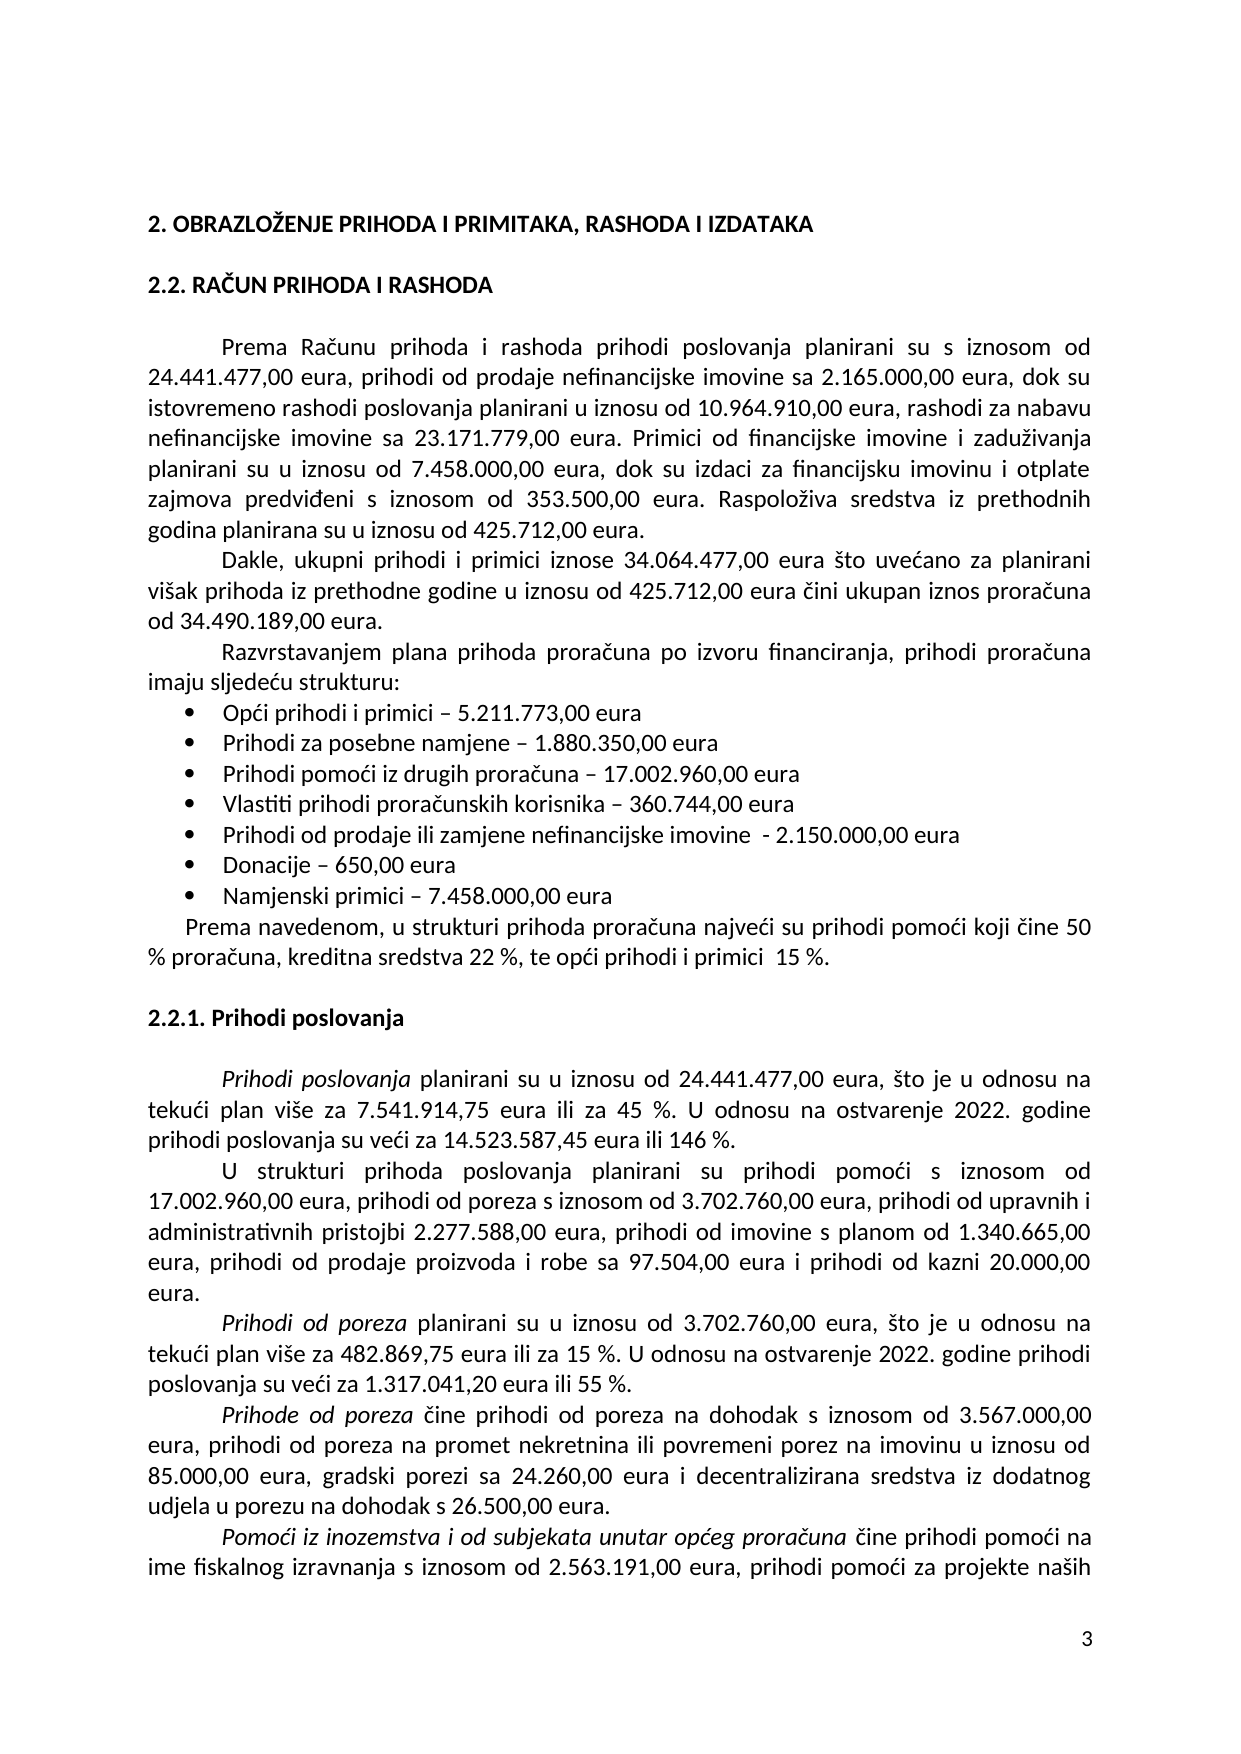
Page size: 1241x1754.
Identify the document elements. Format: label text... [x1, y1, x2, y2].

text Dakle, ukupni prihodi i primici iznose 34.064.477,00 eura što uvećano za planirani višak prihoda iz prethodne godine u iznosu od 425.712,00 eura čini ukupan iznos proračuna od 34.490.189,00 eura. [148, 544, 1093, 636]
text 2.2. RAČUN PRIHODA I RASHODA [148, 270, 1093, 300]
text 2.2.1. Prihodi poslovanja [148, 1002, 1093, 1033]
text Prema navedenom, u strukturi prihoda proračuna najveći su prihodi pomoći koji čine 50 % proračuna, kreditna sredstva 22 %, te opći prihodi i primici 15 %. [148, 911, 1093, 972]
list Donacije – 650,00 eura [185, 849, 1093, 880]
text Prihodi poslovanja planirani su u iznosu od 24.441.477,00 eura, što je u odnosu na tekući plan više za 7.541.914,75 eura ili za 45 %. U odnosu na ostvarenje 2022. godine prihodi poslovanja su veći za 14.523.587,45 eura ili 146 %. [148, 1063, 1093, 1155]
text Prema Računu prihoda i rashoda prihodi poslovanja planirani su s iznosom od 24.441.477,00 eura, prihodi od prodaje nefinancijske imovine sa 2.165.000,00 eura, dok su istovremeno rashodi poslovanja planirani u iznosu od 10.964.910,00 eura, rashodi za nabavu nefinancijske imovine sa 23.171.779,00 eura. Primici od financijske imovine i zaduživanja planirani su u iznosu od 7.458.000,00 eura, dok su izdaci za financijsku imovinu i otplate zajmova predviđeni s iznosom od 353.500,00 eura. Raspoloživa sredstva iz prethodnih godina planirana su u iznosu od 425.712,00 eura. [148, 331, 1093, 544]
text 2. OBRAZLOŽENJE PRIHODA I PRIMITAKA, RASHODA I IZDATAKA [148, 209, 1093, 239]
text Prihodi od poreza planirani su u iznosu od 3.702.760,00 eura, što je u odnosu na tekući plan više za 482.869,75 eura ili za 15 %. U odnosu na ostvarenje 2022. godine prihodi poslovanja su veći za 1.317.041,20 eura ili 55 %. [148, 1307, 1093, 1399]
list Opći prihodi i primici – 5.211.773,00 eura [185, 697, 1093, 727]
text U strukturi prihoda poslovanja planirani su prihodi pomoći s iznosom od 17.002.960,00 eura, prihodi od poreza s iznosom od 3.702.760,00 eura, prihodi od upravnih i administrativnih pristojbi 2.277.588,00 eura, prihodi od imovine s planom od 1.340.665,00 eura, prihodi od prodaje proizvoda i robe sa 97.504,00 eura i prihodi od kazni 20.000,00 eura. [148, 1155, 1093, 1307]
list Vlastiti prihodi proračunskih korisnika – 360.744,00 eura [185, 788, 1093, 819]
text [148, 1521, 1093, 1582]
list Prihodi za posebne namjene – 1.880.350,00 eura [185, 727, 1093, 758]
list Prihodi od prodaje ili zamjene nefinancijske imovine - 2.150.000,00 eura [185, 819, 1093, 849]
list Prihodi pomoći iz drugih proračuna – 17.002.960,00 eura [185, 758, 1093, 788]
text Prihode od poreza čine prihodi od poreza na dohodak s iznosom od 3.567.000,00 eura, prihodi od poreza na promet nekretnina ili povremeni porez na imovinu u iznosu od 85.000,00 eura, gradski porezi sa 24.260,00 eura i decentralizirana sredstva iz dodatnog udjela u porezu na dohodak s 26.500,00 eura. [148, 1399, 1093, 1521]
list Namjenski primici – 7.458.000,00 eura [185, 880, 1093, 911]
text Razvrstavanjem plana prihoda proračuna po izvoru financiranja, prihodi proračuna imaju sljedeću strukturu: [148, 636, 1093, 697]
